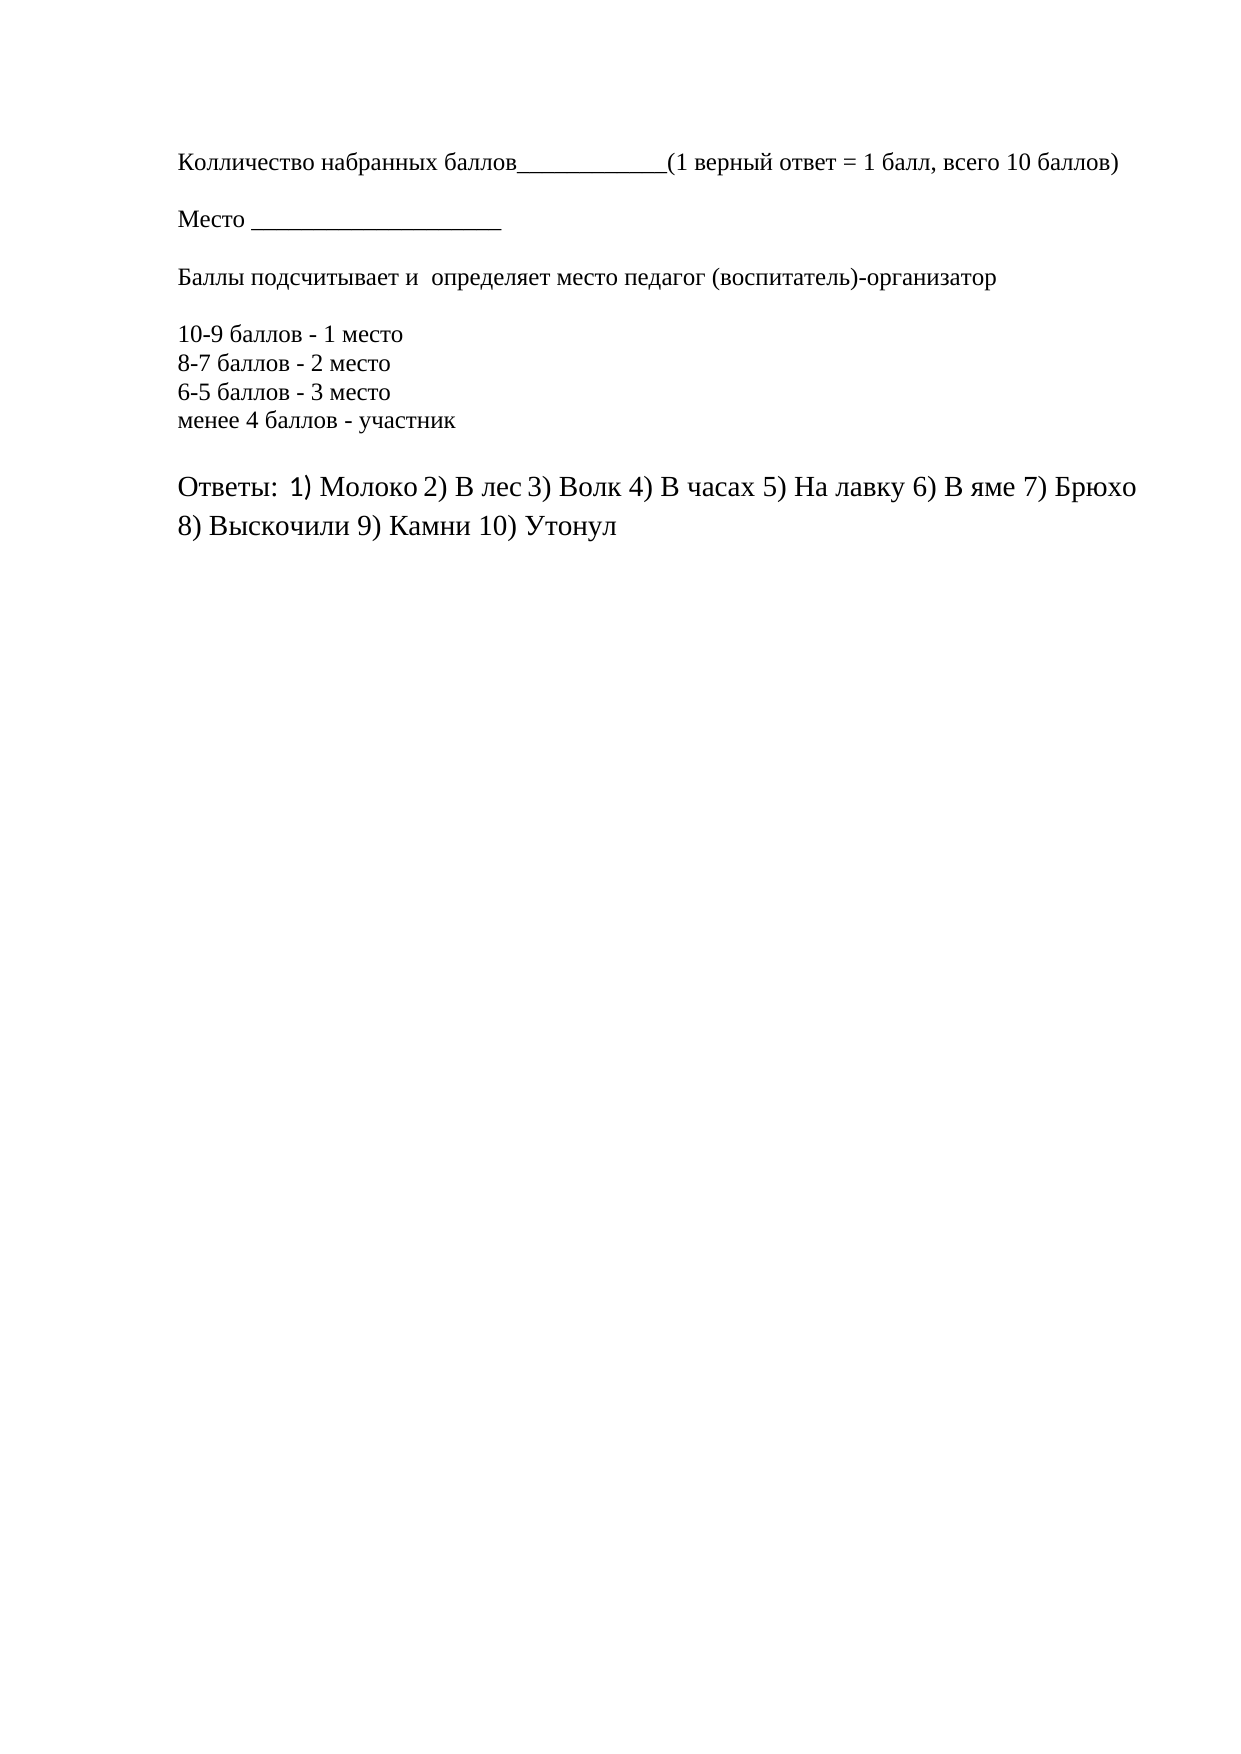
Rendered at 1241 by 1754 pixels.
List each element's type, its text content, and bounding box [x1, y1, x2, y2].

text Колличество набранных баллов____________(1 верный ответ = 1 балл, всего 10 баллов) [177, 147, 1152, 176]
text 10-9 баллов - 1 место [177, 319, 1152, 348]
text Место ____________________ [177, 204, 1152, 233]
text Ответы: 1) Молоко 2) В лес 3) Волк 4) В часах 5) На лавку 6) В яме 7) Брюхо 8) Выскочили 9) Камни 10) Утонул [177, 434, 1152, 542]
text 6-5 баллов - 3 место [177, 377, 1152, 406]
text менее 4 баллов - участник [177, 406, 1152, 434]
text Баллы подсчитывает и определяет место педагог (воспитатель)-организатор [177, 262, 1152, 291]
text 8-7 баллов - 2 место [177, 348, 1152, 377]
